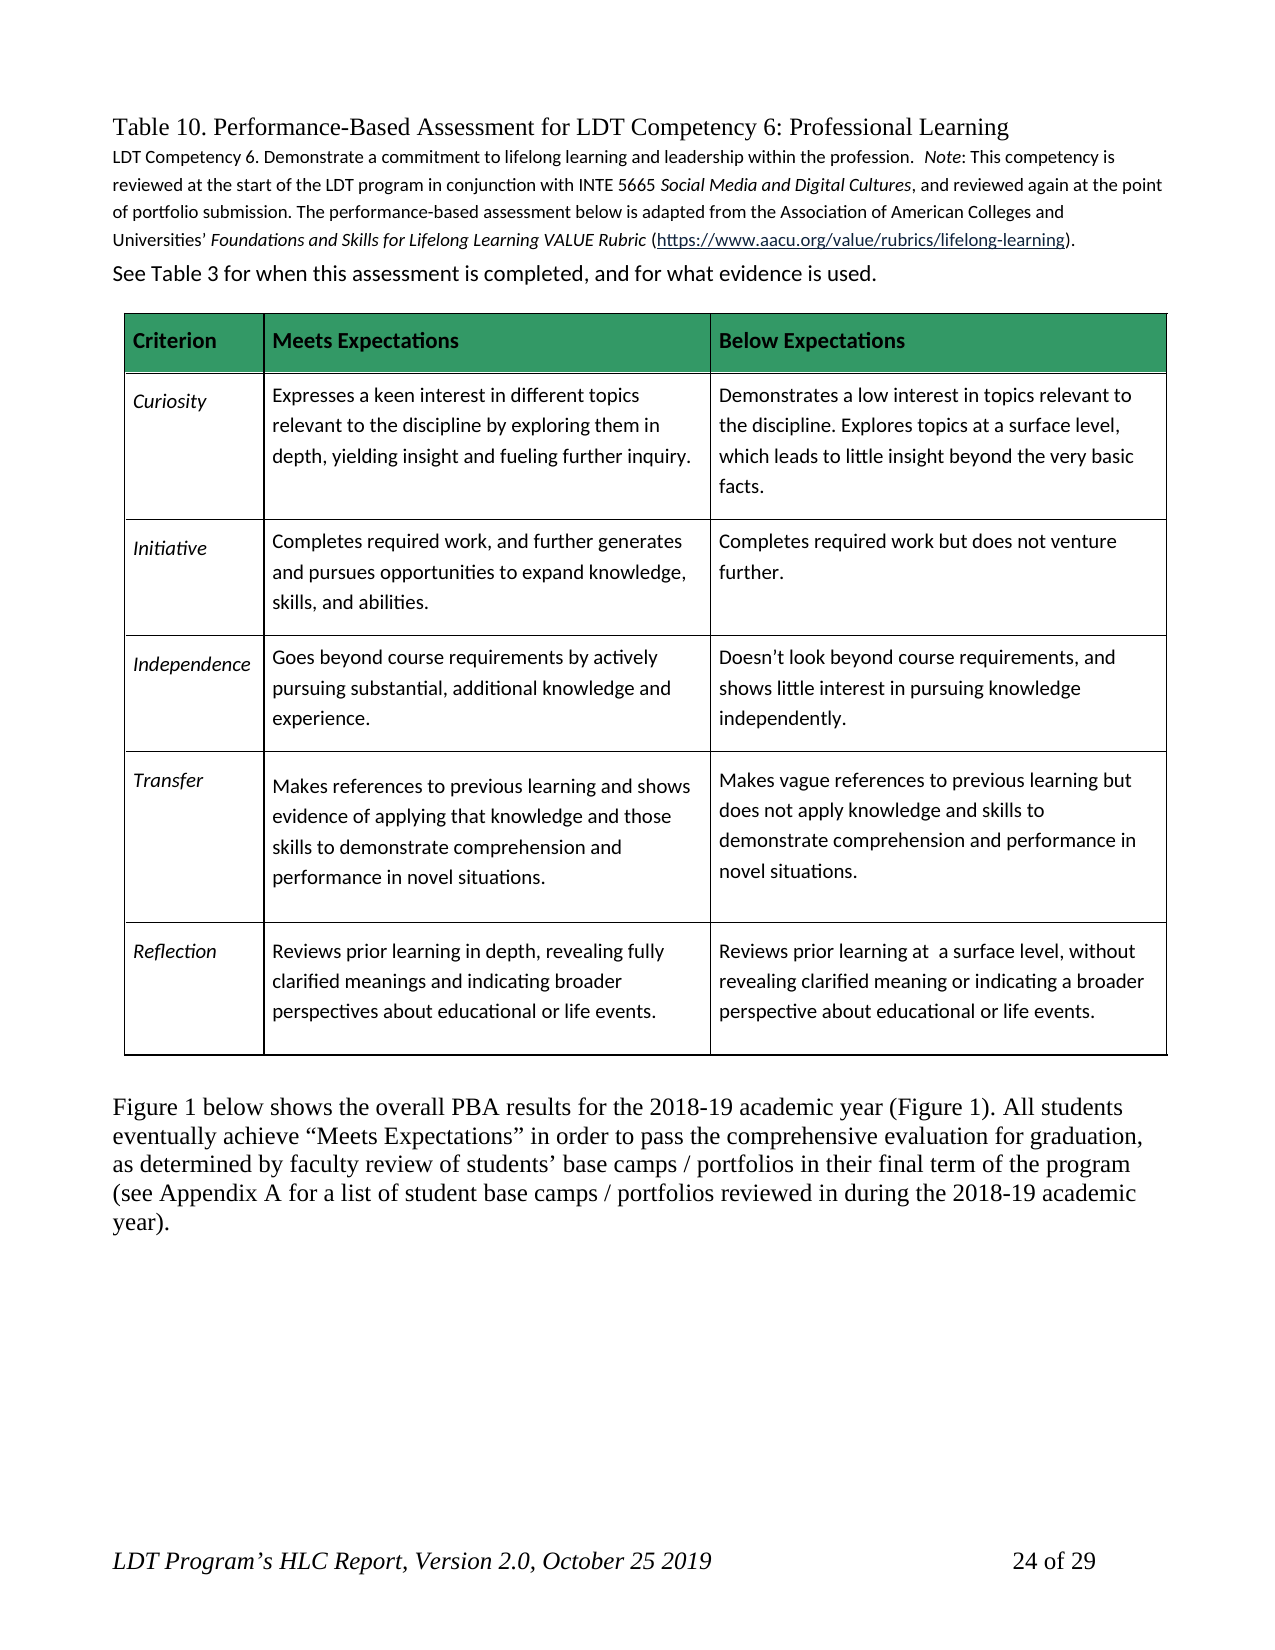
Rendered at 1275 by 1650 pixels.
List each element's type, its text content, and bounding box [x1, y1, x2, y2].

text Table 10. Performance-Based Assessment for LDT Competency 6: Professional Learning [112, 112, 1162, 141]
table_cell Completes required work, and further generates and pursues opportunities to expand knowledge, skills, and abilities. [265, 520, 710, 635]
table_cell Reviews prior learning in depth, revealing fully clarified meanings and indicating broader perspectives about educational or life events. [265, 923, 710, 1054]
text Figure 1 below shows the overall PBA results for the 2018-19 academic year (Figure 1). All students eventually achieve “Meets Expectations” in order to pass the comprehensive evaluation for graduation, as determined by faculty review of students’ base camps / portfolios in their final term of the program (see Appendix A for a list of student base camps / portfolios reviewed in during the 2018-19 academic year). [112, 1092, 1162, 1236]
table_cell Expresses a keen interest in different topics relevant to the discipline by exploring them in depth, yielding insight and fueling further inquiry. [265, 374, 710, 519]
table_cell Makes vague references to previous learning but does not apply knowledge and skills to demonstrate comprehension and performance in novel situations. [711, 752, 1166, 922]
subtitle LDT Competency 6. Demonstrate a commitment to lifelong learning and leadership within the profession. Note: This competency is reviewed at the start of the LDT program in conjunction with INTE 5665 Social Media and Digital Cultures, and reviewed again at the point of portfolio submission. The performance-based assessment below is adapted from the Association of American Colleges and Universities’ Foundations and Skills for Lifelong Learning VALUE Rubric (https://www.aacu.org/value/rubrics/lifelong-learning). [112, 145, 1162, 251]
table_cell Doesn’t look beyond course requirements, and shows little interest in pursuing knowledge independently. [711, 636, 1166, 751]
table_cell Makes references to previous learning and shows evidence of applying that knowledge and those skills to demonstrate comprehension and performance in novel situations. [265, 752, 710, 922]
table_cell Reflection [125, 923, 263, 1054]
table_header Criterion [125, 314, 263, 372]
text See Table 3 for when this assessment is completed, and for what evidence is used. [112, 259, 1162, 288]
table_cell Initiative [125, 520, 263, 635]
table_header Below Expectations [711, 314, 1166, 372]
table_header Meets Expectations [265, 314, 710, 372]
table_cell Completes required work but does not venture further. [711, 520, 1166, 635]
table_cell Demonstrates a low interest in topics relevant to the discipline. Explores topics at a surface level, which leads to little insight beyond the very basic facts. [711, 374, 1166, 519]
table_cell Independence [125, 636, 263, 751]
table_cell Transfer [125, 752, 263, 922]
table_cell Goes beyond course requirements by actively pursuing substantial, additional knowledge and experience. [265, 636, 710, 751]
table_cell Curiosity [125, 374, 263, 519]
table_cell Reviews prior learning at a surface level, without revealing clarified meaning or indicating a broader perspective about educational or life events. [711, 923, 1166, 1054]
